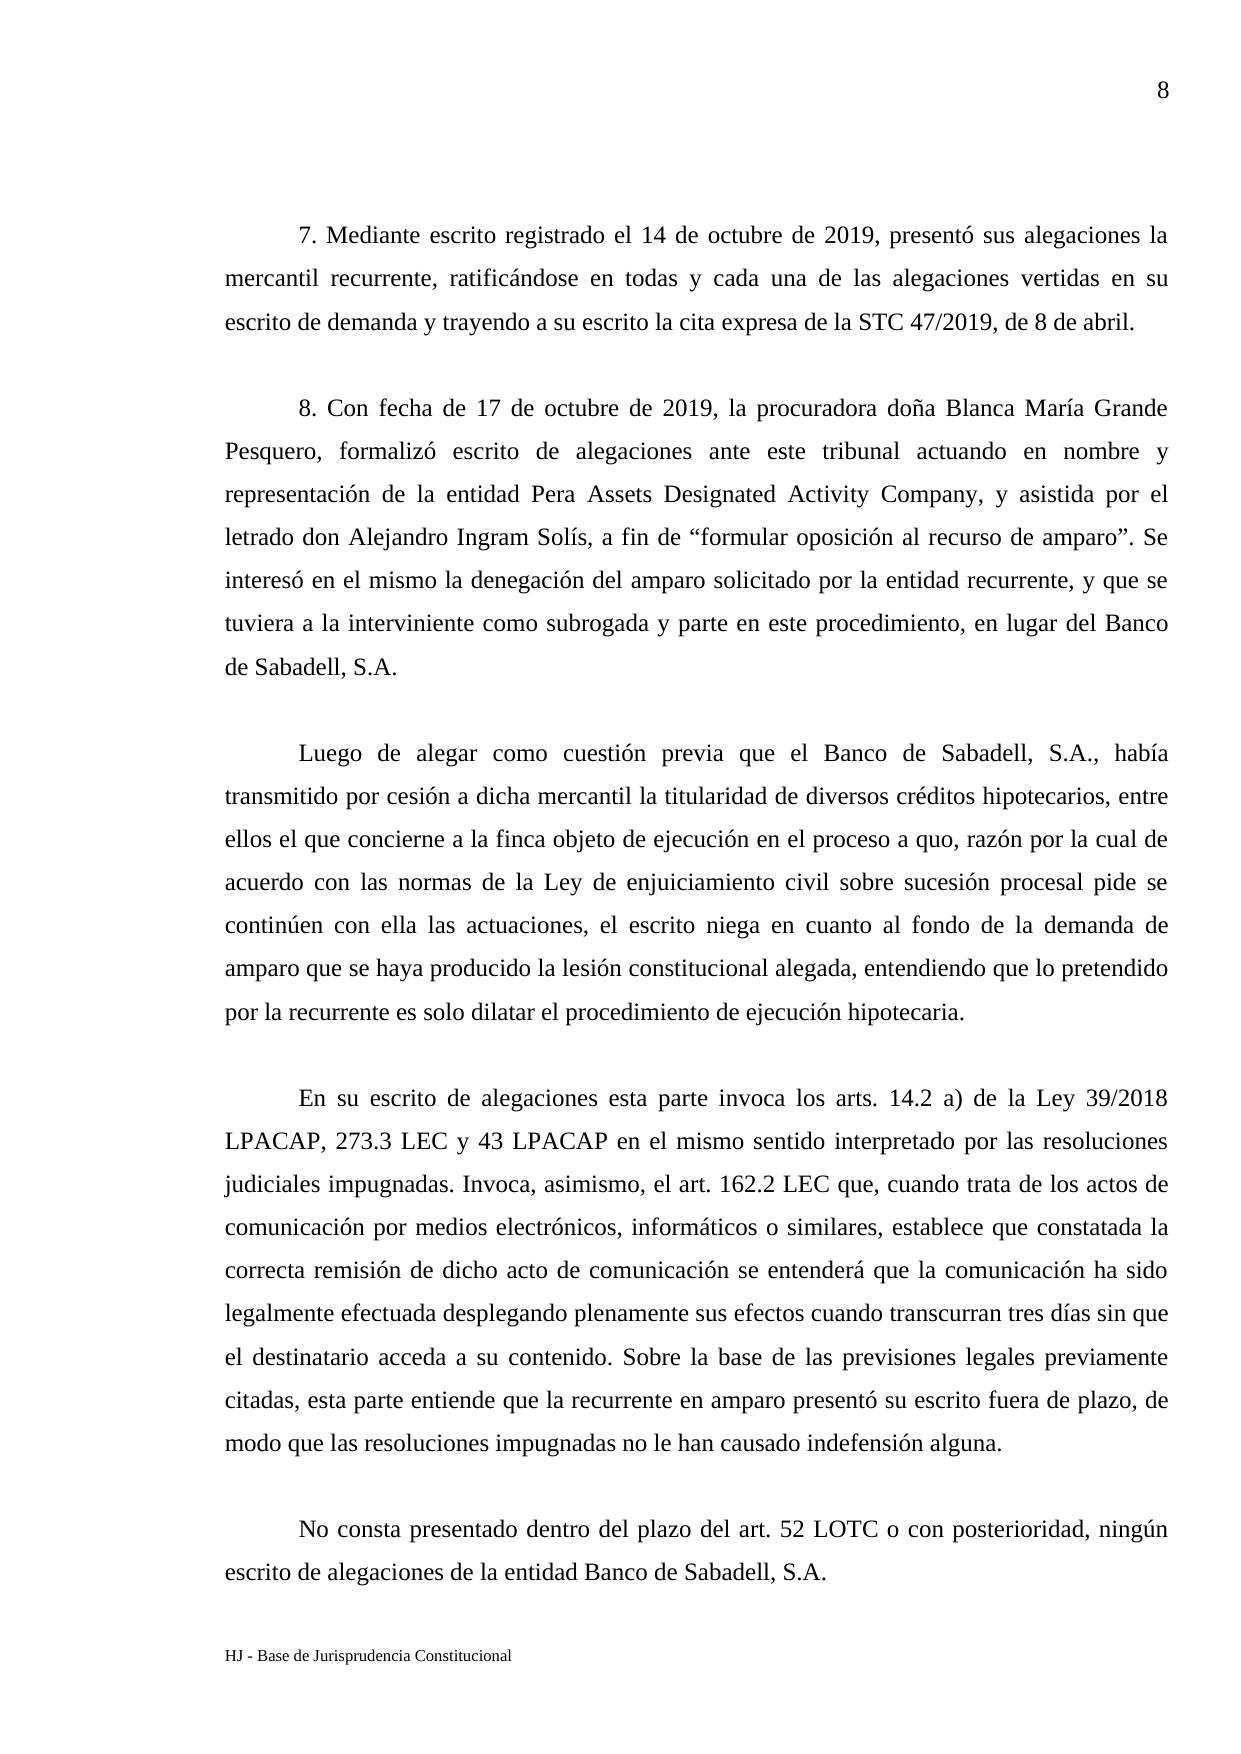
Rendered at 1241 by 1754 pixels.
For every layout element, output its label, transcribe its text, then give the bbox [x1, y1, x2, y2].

text 8. Con fecha de 17 de octubre de 2019, la procuradora doña Blanca María Grande Pesquero, formalizó escrito de alegaciones ante este tribunal actuando en nombre y representación de la entidad Pera Assets Designated Activity Company, y asistida por el letrado don Alejandro Ingram Solís, a fin de “formular oposición al recurso de amparo”. Se interesó en el mismo la denegación del amparo solicitado por la entidad recurrente, y que se tuviera a la interviniente como subrogada y parte en este procedimiento, en lugar del Banco de Sabadell, S.A. [224, 393, 1169, 680]
text 7. Mediante escrito registrado el 14 de octubre de 2019, presentó sus alegaciones la mercantil recurrente, ratificándose en todas y cada una de las alegaciones vertidas en su escrito de demanda y trayendo a su escrito la cita expresa de la STC 47/2019, de 8 de abril. [224, 220, 1169, 335]
text No consta presentado dentro del plazo del art. 52 LOTC o con posterioridad, ningún escrito de alegaciones de la entidad Banco de Sabadell, S.A. [224, 1514, 1169, 1586]
text Luego de alegar como cuestión previa que el Banco de Sabadell, S.A., había transmitido por cesión a dicha mercantil la titularidad de diversos créditos hipotecarios, entre ellos el que concierne a la finca objeto de ejecución en el proceso a quo, razón por la cual de acuerdo con las normas de la Ley de enjuiciamiento civil sobre sucesión procesal pide se continúen con ella las actuaciones, el escrito niega en cuanto al fondo de la demanda de amparo que se haya producido la lesión constitucional alegada, entendiendo que lo pretendido por la recurrente es solo dilatar el procedimiento de ejecución hipotecaria. [224, 738, 1169, 1025]
text En su escrito de alegaciones esta parte invoca los arts. 14.2 a) de la Ley 39/2018 LPACAP, 273.3 LEC y 43 LPACAP en el mismo sentido interpretado por las resoluciones judiciales impugnadas. Invoca, asimismo, el art. 162.2 LEC que, cuando trata de los actos de comunicación por medios electrónicos, informáticos o similares, establece que constatada la correcta remisión de dicho acto de comunicación se entenderá que la comunicación ha sido legalmente efectuada desplegando plenamente sus efectos cuando transcurran tres días sin que el destinatario acceda a su contenido. Sobre la base de las previsiones legales previamente citadas, esta parte entiende que la recurrente en amparo presentó su escrito fuera de plazo, de modo que las resoluciones impugnadas no le han causado indefensión alguna. [224, 1083, 1169, 1457]
